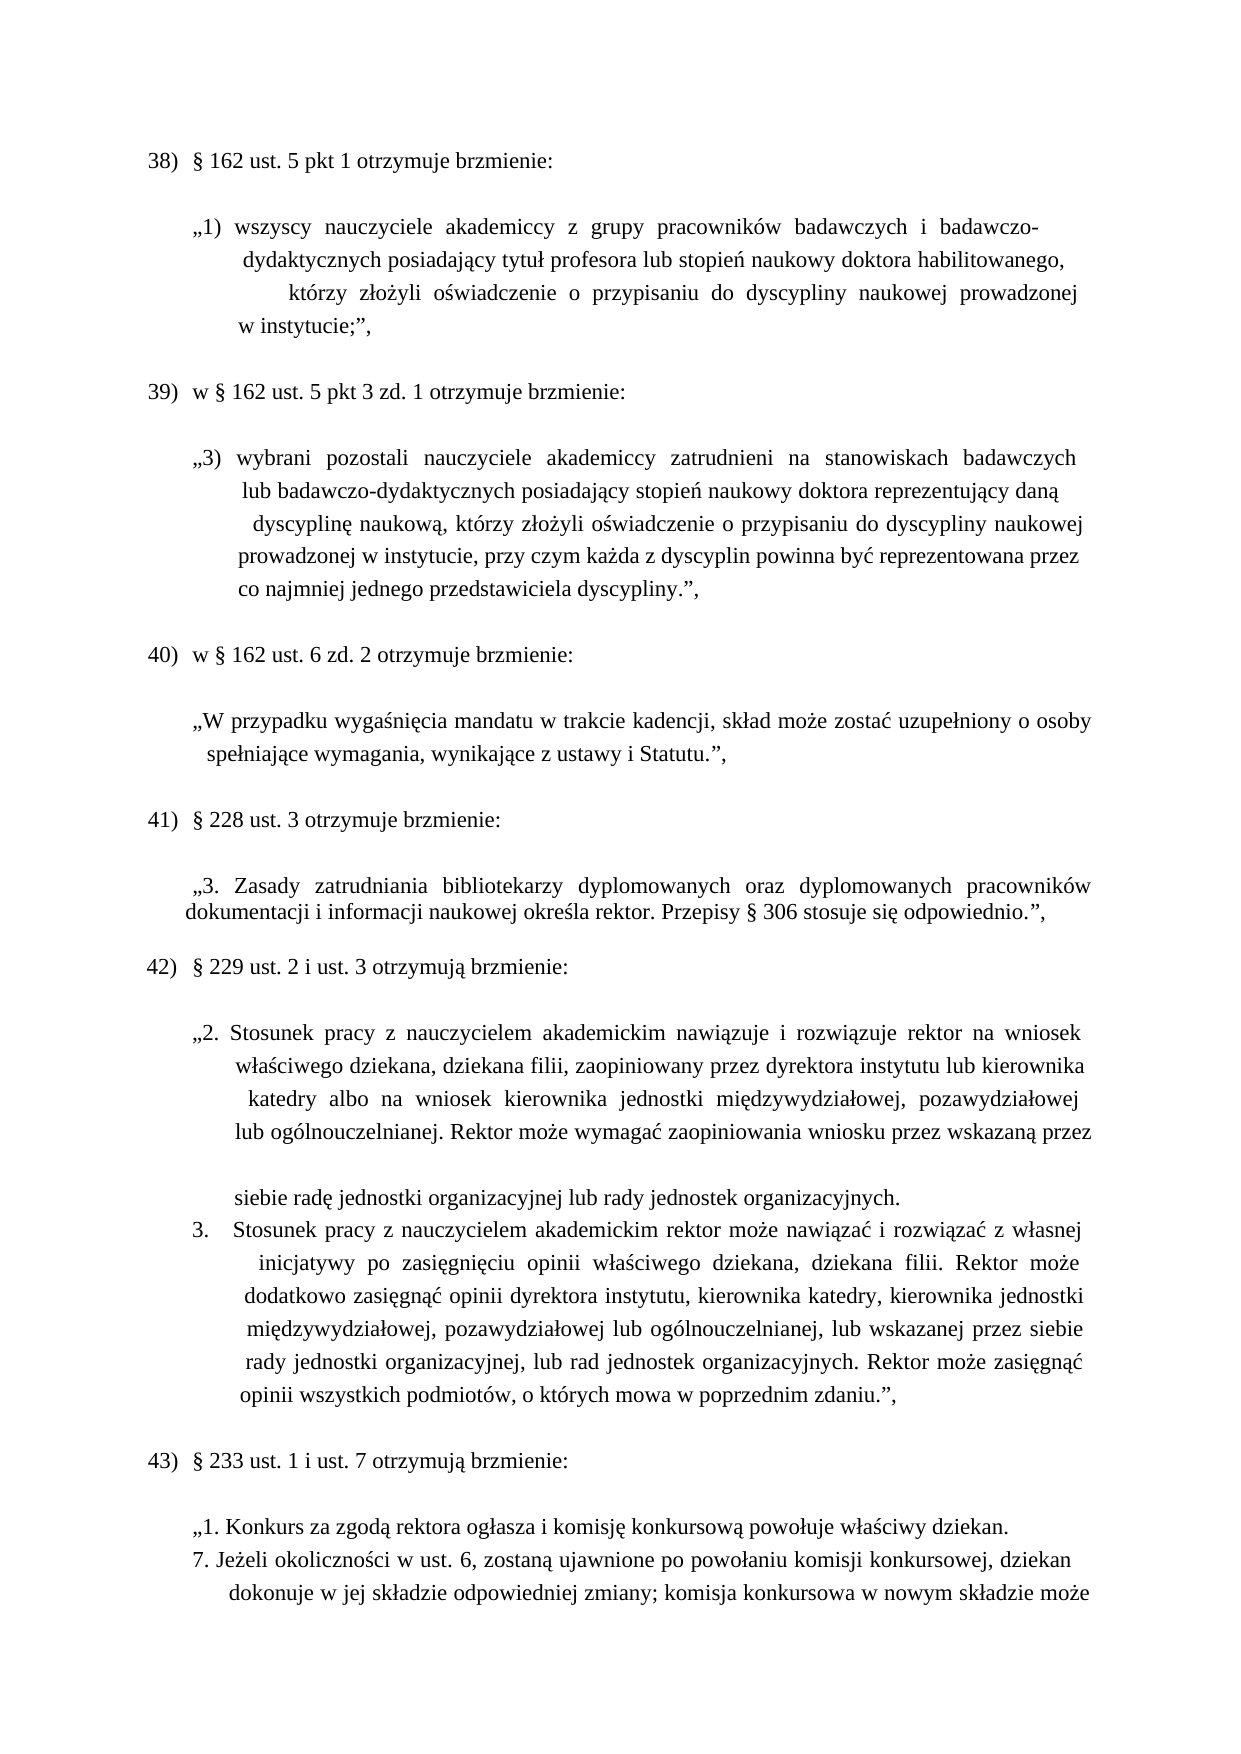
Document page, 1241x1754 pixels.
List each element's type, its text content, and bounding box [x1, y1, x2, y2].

list § 233 ust. 1 i ust. 7 otrzymują brzmienie: [148, 1447, 1093, 1473]
list w § 162 ust. 5 pkt 3 zd. 1 otrzymuje brzmienie: [148, 378, 1093, 404]
list § 162 ust. 5 pkt 1 otrzymuje brzmienie: [148, 148, 1093, 174]
text „W przypadku wygaśnięcia mandatu w trakcie kadencji, skład może zostać uzupełniony o osoby spełniające wymagania, wynikające z ustawy i Statutu.”, [192, 707, 1093, 766]
list „3) wybrani pozostali nauczyciele akademiccy zatrudnieni na stanowiskach badawczych lub badawczo-dydaktycznych posiadający stopień naukowy doktora reprezentujący daną dyscyplinę naukową, którzy złożyli oświadczenie o przypisaniu do dyscypliny naukowej prowadzonej w instytucie, przy czym każda z dyscyplin powinna być reprezentowana przez co najmniej jednego przedstawiciela dyscypliny.”, [192, 444, 1093, 602]
list § 229 ust. 2 i ust. 3 otrzymują brzmienie: [146, 953, 1093, 979]
list w § 162 ust. 6 zd. 2 otrzymuje brzmienie: [148, 641, 1093, 668]
text 3. Stosunek pracy z nauczycielem akademickim rektor może nawiązać i rozwiązać z własnej inicjatywy po zasięgnięciu opinii właściwego dziekana, dziekana filii. Rektor może dodatkowo zasięgnąć opinii dyrektora instytutu, kierownika katedry, kierownika jednostki międzywydziałowej, pozawydziałowej lub ogólnouczelnianej, lub wskazanej przez siebie rady jednostki organizacyjnej, lub rad jednostek organizacyjnych. Rektor może zasięgnąć opinii wszystkich podmiotów, o których mowa w poprzednim zdaniu.”, [192, 1217, 1093, 1407]
list § 228 ust. 3 otrzymuje brzmienie: [148, 806, 1093, 832]
list „1) wszyscy nauczyciele akademiccy z grupy pracowników badawczych i badawczo- dydaktycznych posiadający tytuł profesora lub stopień naukowy doktora habilitowanego, którzy złożyli oświadczenie o przypisaniu do dyscypliny naukowej prowadzonej w instytucie;”, [192, 213, 1093, 338]
text „3. Zasady zatrudniania bibliotekarzy dyplomowanych oraz dyplomowanych pracowników dokumentacji i informacji naukowej określa rektor. Przepisy § 306 stosuje się odpowiednio.”, [185, 872, 1093, 924]
list „1. Konkurs za zgodą rektora ogłasza i komisję konkursową powołuje właściwy dziekan. [148, 1513, 1093, 1539]
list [148, 1546, 1093, 1605]
text „2. Stosunek pracy z nauczycielem akademickim nawiązuje i rozwiązuje rektor na wniosek właściwego dziekana, dziekana filii, zaopiniowany przez dyrektora instytutu lub kierownika katedry albo na wniosek kierownika jednostki międzywydziałowej, pozawydziałowej lub ogólnouczelnianej. Rektor może wymagać zaopiniowania wniosku przez wskazaną przez siebie radę jednostki organizacyjnej lub rady jednostek organizacyjnych. [192, 1019, 1093, 1210]
